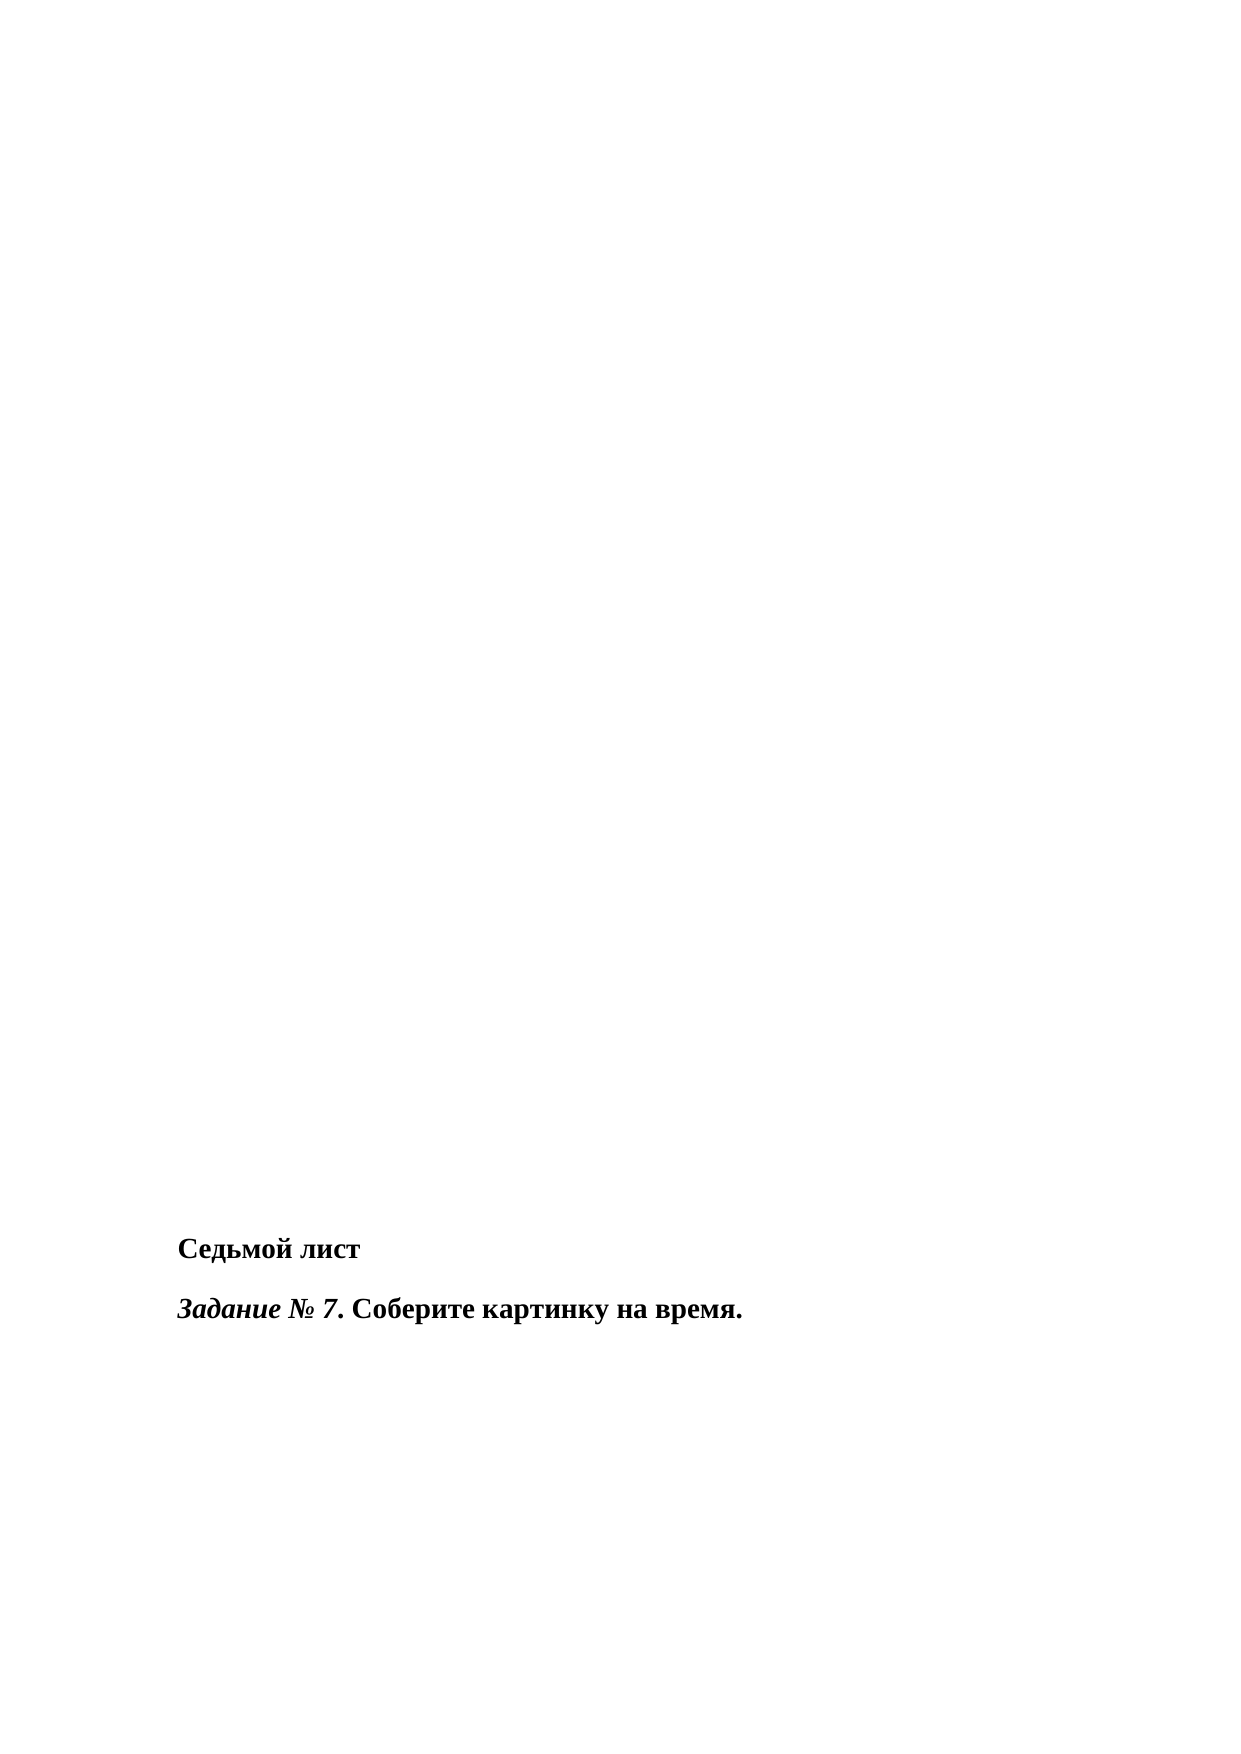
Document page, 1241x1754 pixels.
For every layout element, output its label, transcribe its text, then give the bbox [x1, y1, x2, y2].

text Задание № 7. Соберите картинку на время. [177, 1291, 1152, 1324]
text Седьмой лист [177, 1232, 1152, 1265]
